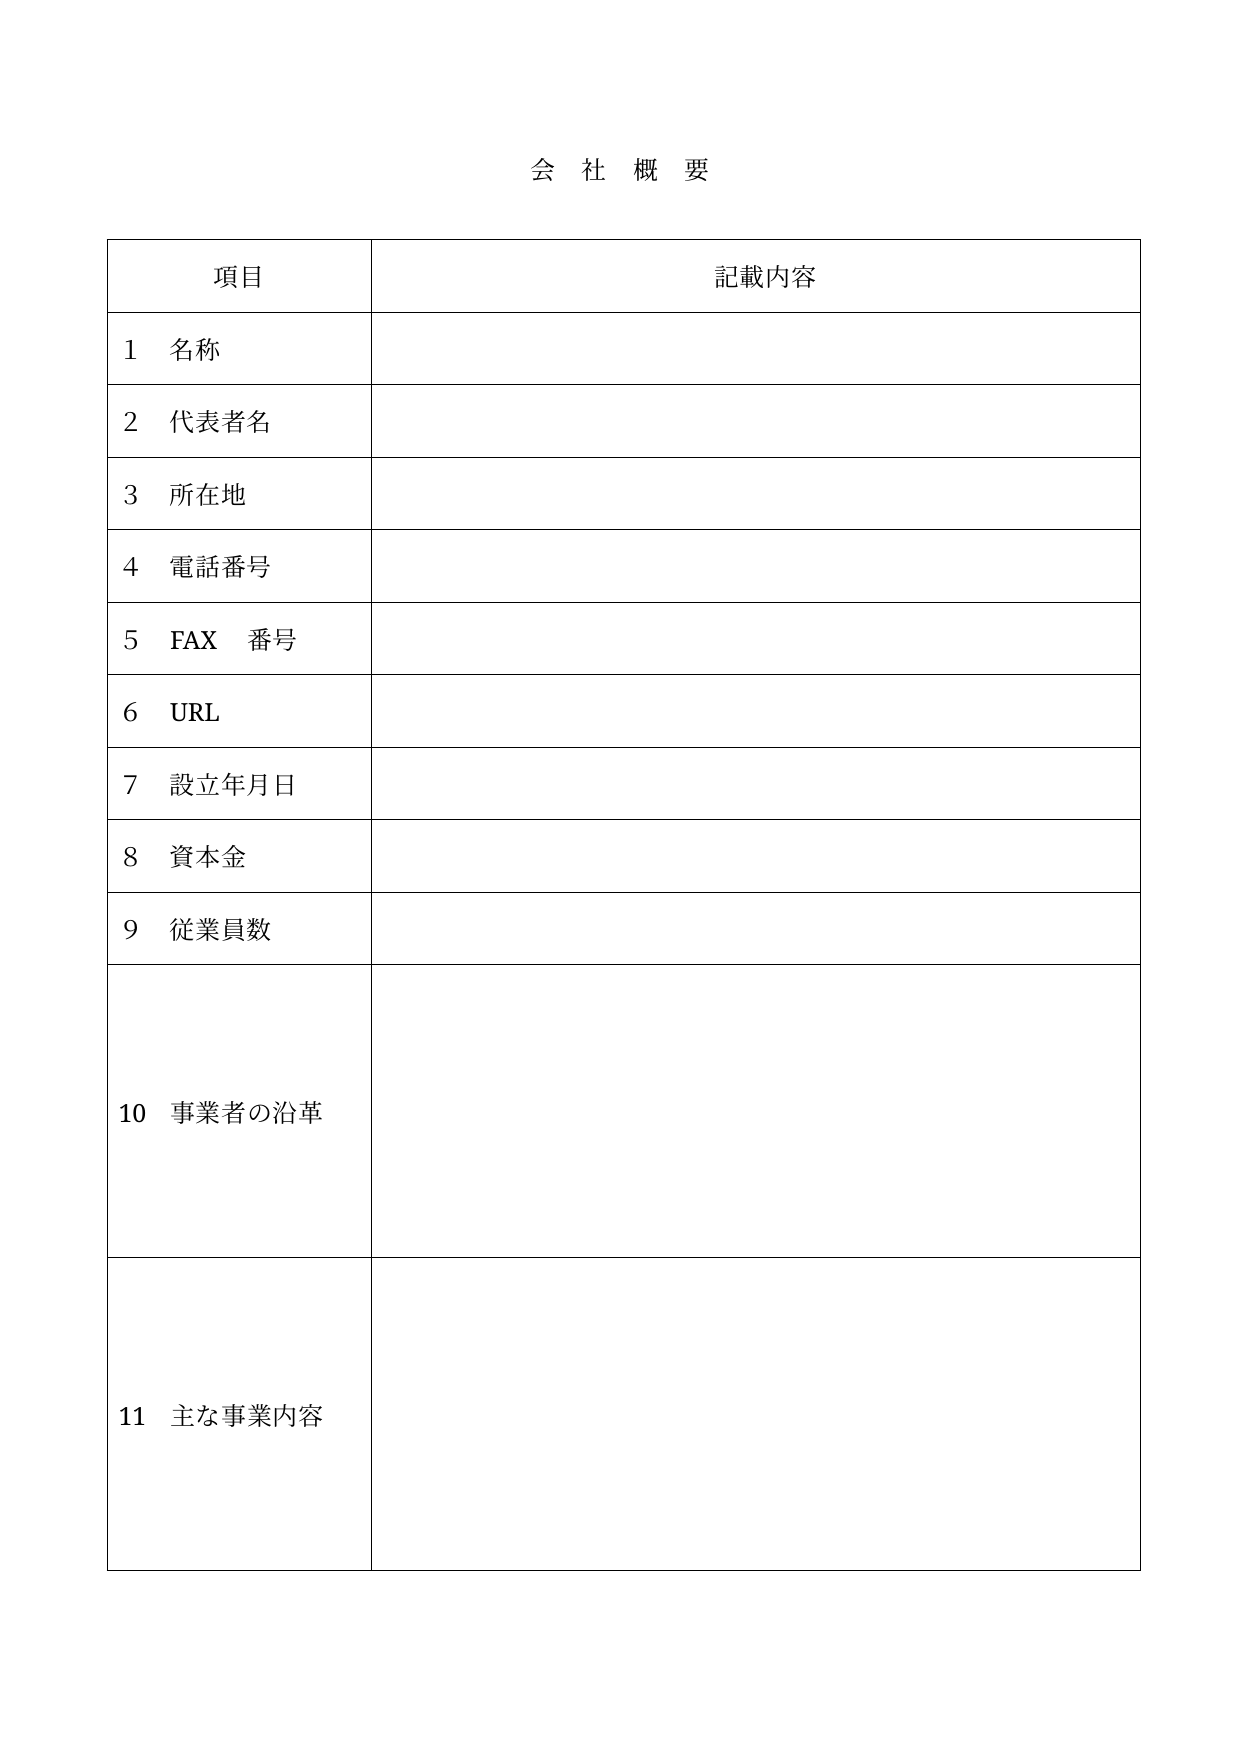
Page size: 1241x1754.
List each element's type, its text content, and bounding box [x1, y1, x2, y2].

table_cell [372, 893, 1140, 964]
text 会 社 概 要 [118, 144, 1122, 192]
table_cell ８ 資本金 [108, 820, 371, 892]
table_cell ２ 代表者名 [108, 385, 371, 457]
table_header 項目 [108, 240, 371, 312]
table_cell ９ 従業員数 [108, 893, 371, 964]
table_cell １ 名称 [108, 313, 371, 384]
table_cell [372, 385, 1140, 457]
table_cell ５ FAX 番号 [108, 603, 371, 674]
table_cell ７ 設立年月日 [108, 748, 371, 819]
table_cell [372, 530, 1140, 602]
table_cell ６ URL [108, 675, 371, 747]
table_cell 10 事業者の沿革 [108, 965, 371, 1257]
table_cell [372, 748, 1140, 819]
table_cell [372, 675, 1140, 747]
table_cell [372, 603, 1140, 674]
table_cell [372, 313, 1140, 384]
table_cell 11 主な事業内容 [108, 1258, 371, 1570]
table_cell ４ 電話番号 [108, 530, 371, 602]
table_cell [372, 820, 1140, 892]
table_cell [372, 965, 1140, 1257]
table_cell [372, 1258, 1140, 1570]
table_cell ３ 所在地 [108, 458, 371, 529]
table_cell [372, 458, 1140, 529]
table_header 記載内容 [372, 240, 1140, 312]
